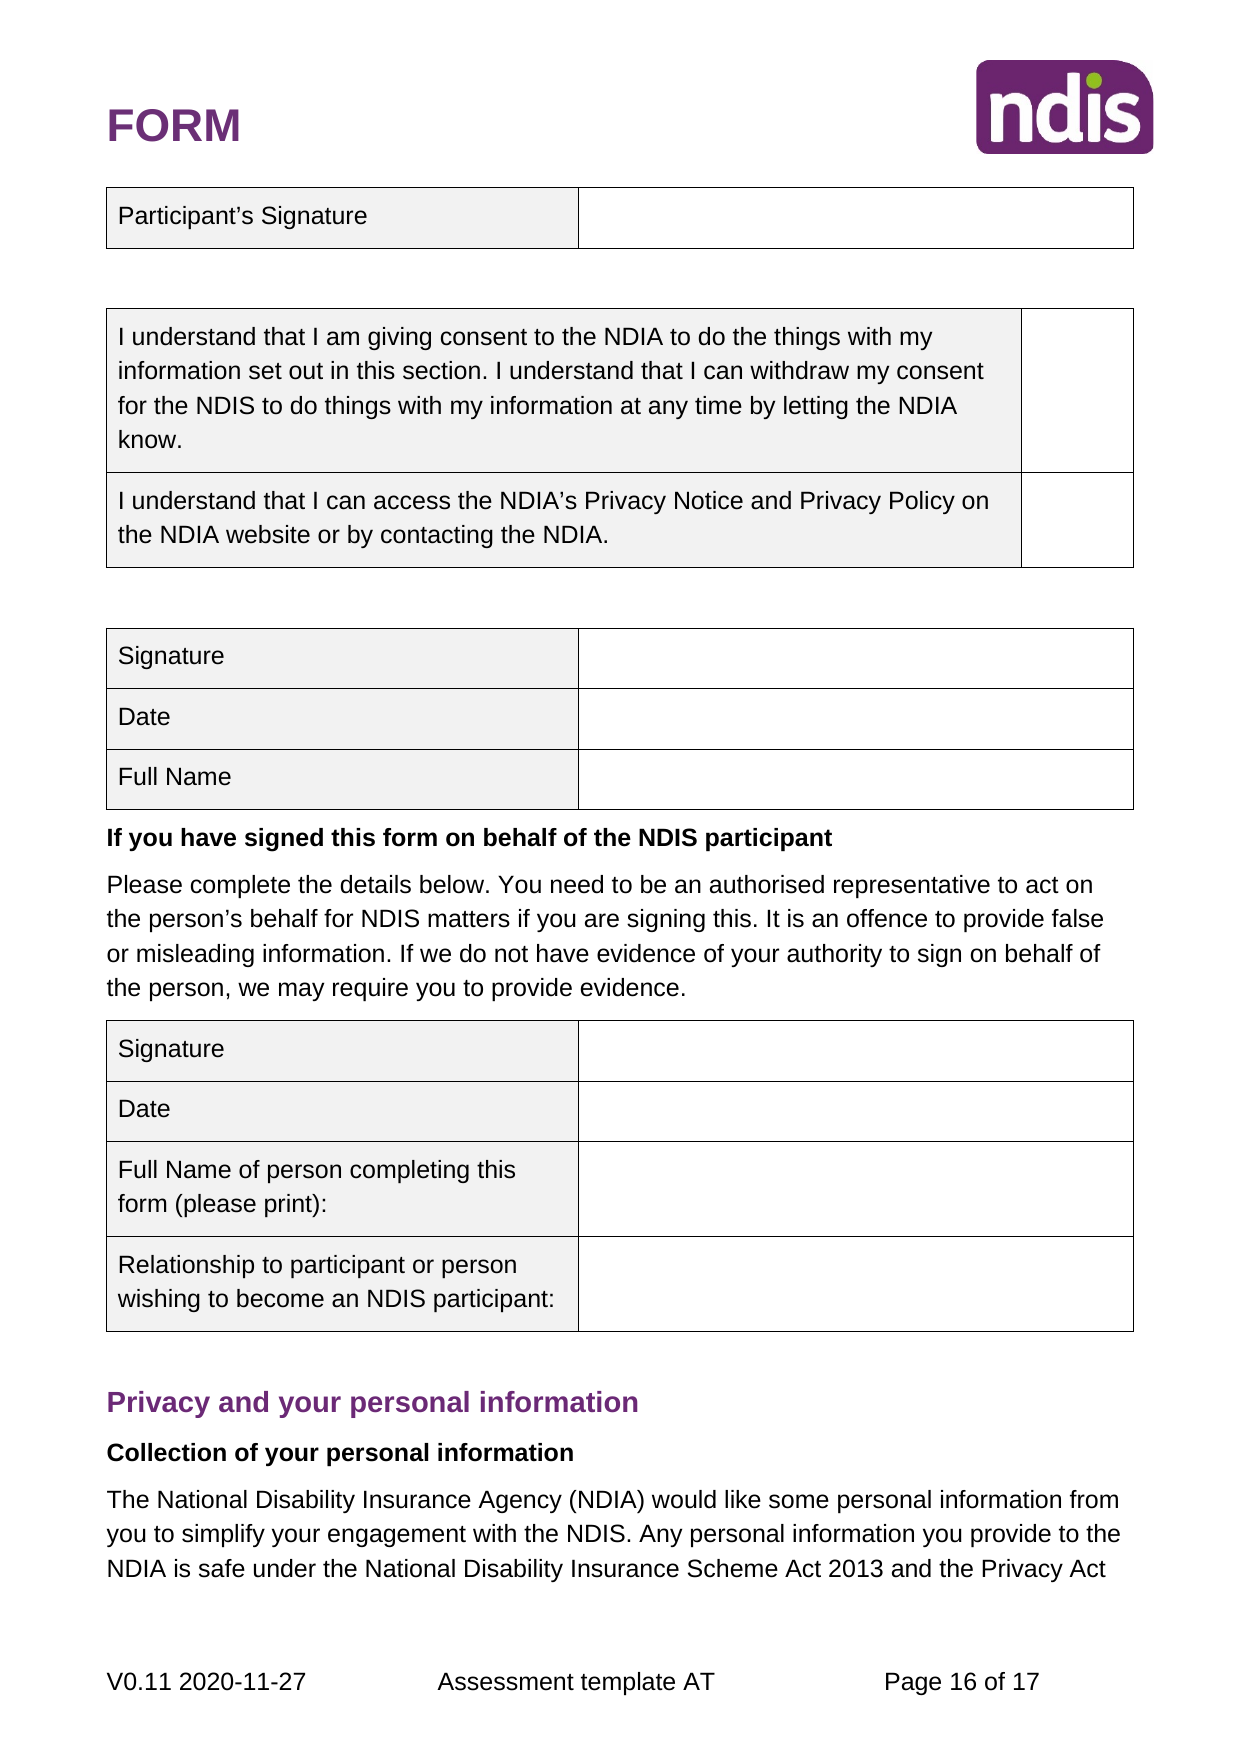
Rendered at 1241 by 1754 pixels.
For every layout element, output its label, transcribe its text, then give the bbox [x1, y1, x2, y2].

table_header [579, 188, 1133, 248]
table_header Signature [107, 1021, 578, 1081]
table_header [1022, 309, 1133, 472]
table_cell [579, 750, 1133, 809]
table_cell Full Name [107, 750, 578, 809]
table_cell I understand that I can access the NDIA’s Privacy Notice and Privacy Policy on the NDIA website or by contacting the NDIA. [107, 473, 1021, 567]
table_cell [1022, 473, 1133, 567]
table_cell Relationship to participant or person wishing to become an NDIS participant: [107, 1237, 578, 1331]
text Privacy and your personal information [106, 1385, 1134, 1418]
table_cell Date [107, 1082, 578, 1141]
table_cell [579, 1142, 1133, 1236]
table_cell Full Name of person completing this form (please print): [107, 1142, 578, 1236]
text If you have signed this form on behalf of the NDIS participant [106, 823, 1134, 851]
picture [976, 60, 1154, 154]
table_header Signature [107, 629, 578, 688]
text Please complete the details below. You need to be an authorised representative to act on the person’s behalf for NDIS matters if you are signing this. It is an offence to provide false or misleading information. If we do not have evidence of your authority to sign on behalf of the person, we may require you to provide evidence. [106, 870, 1134, 1002]
text Collection of your personal information [106, 1438, 1134, 1466]
table_header Participant’s Signature [107, 188, 578, 248]
table_cell [579, 1082, 1133, 1141]
table_header I understand that I am giving consent to the NDIA to do the things with my information set out in this section. I understand that I can withdraw my consent for the NDIS to do things with my information at any time by letting the NDIA know. [107, 309, 1021, 472]
table_header [579, 1021, 1133, 1081]
table_header [579, 629, 1133, 688]
table_cell [579, 1237, 1133, 1331]
table_cell Date [107, 689, 578, 749]
table_cell [579, 689, 1133, 749]
